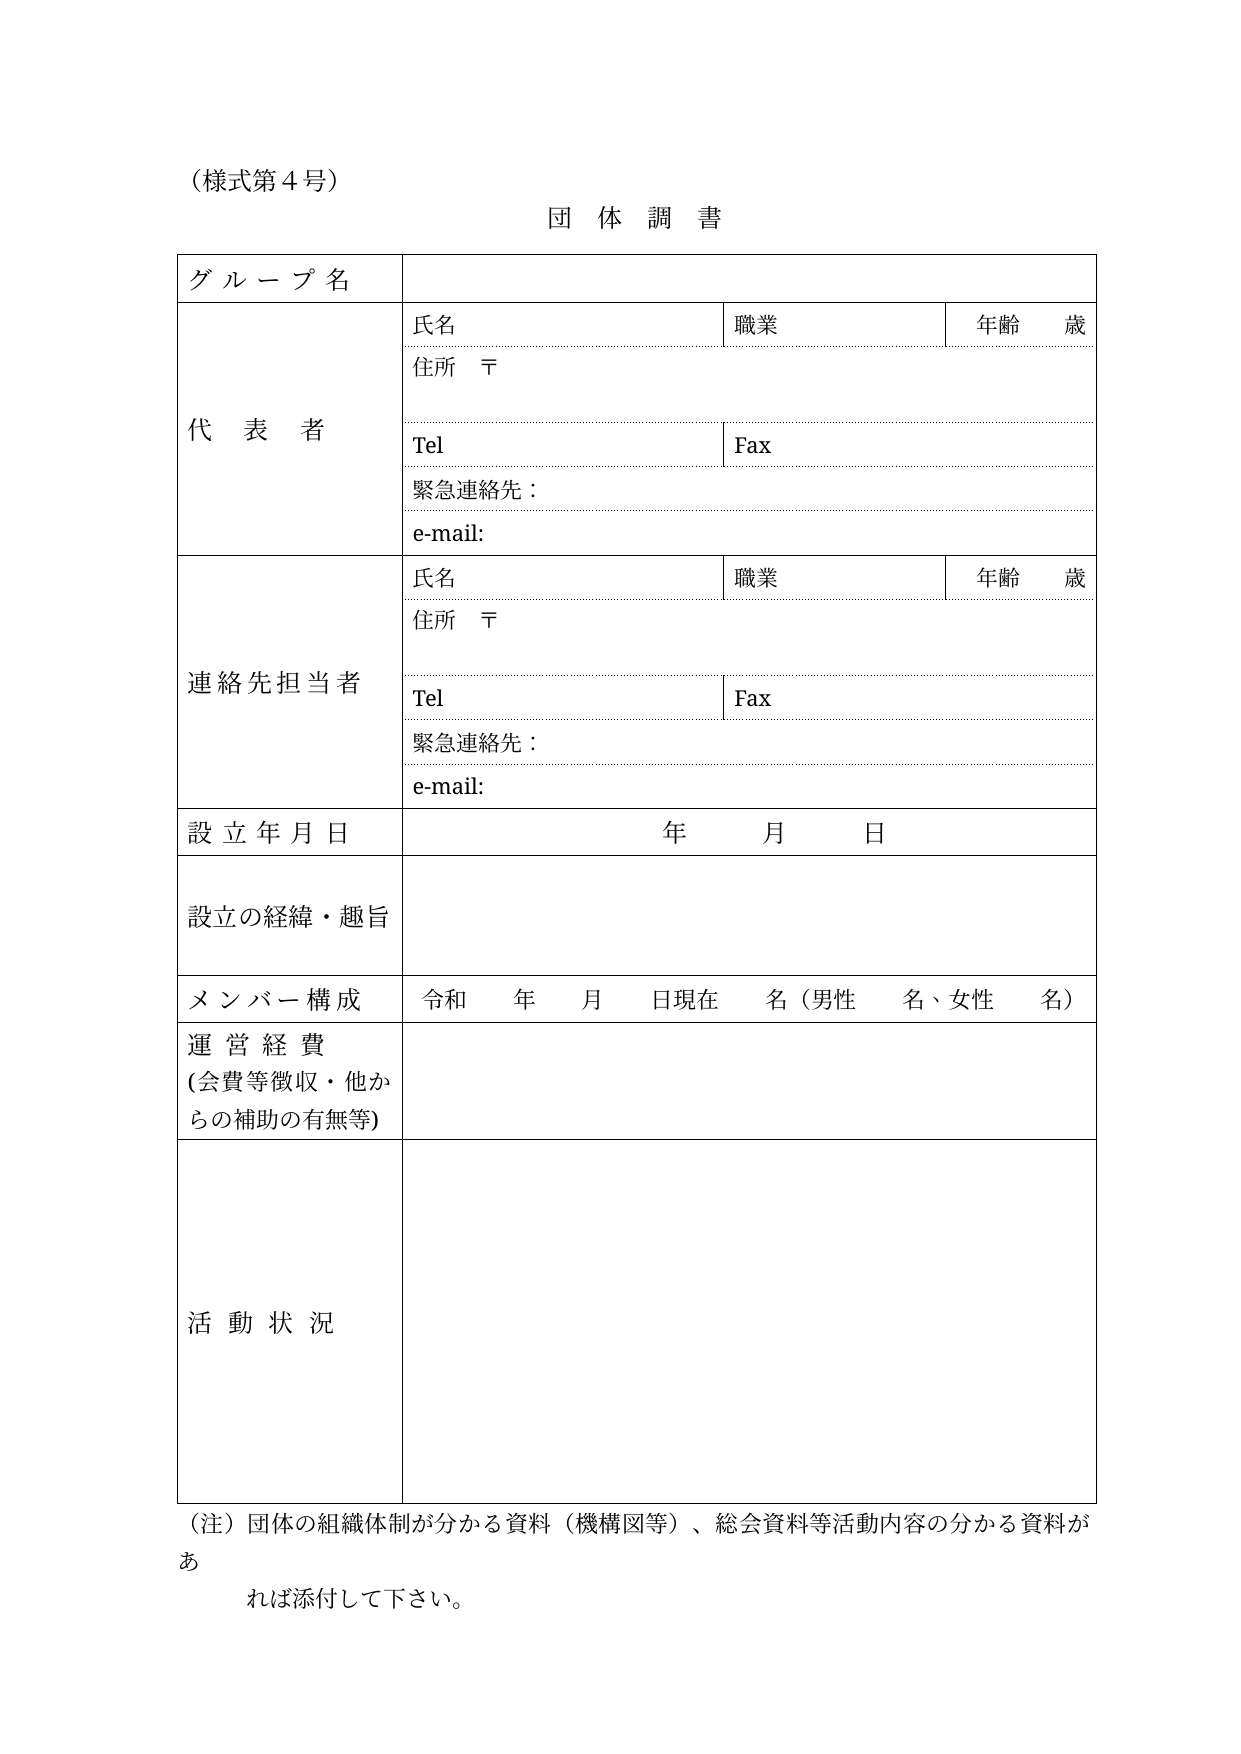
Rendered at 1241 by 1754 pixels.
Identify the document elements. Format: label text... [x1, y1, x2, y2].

text （様式第４号） [177, 161, 1092, 198]
table_cell 年 月 日 [403, 809, 1096, 855]
text れば添付して下さい。 [177, 1579, 1092, 1617]
table_cell e-mail: [403, 764, 1096, 808]
table_cell [403, 1140, 1096, 1503]
table_cell 年齢 歳 [946, 556, 1096, 599]
table_cell メンバー構成 [178, 976, 402, 1022]
table_cell 年齢 歳 [946, 303, 1096, 346]
table_header [403, 255, 1096, 302]
table_cell 氏名 [403, 556, 723, 599]
table_cell 住所 〒 [403, 599, 1096, 675]
table_cell 連絡先担当者 [178, 556, 402, 808]
table_cell 設立年月日 [178, 809, 402, 855]
table_cell [403, 1023, 1096, 1139]
table_cell e-mail: [403, 510, 1096, 555]
table_cell 設立の経緯・趣旨 [178, 856, 402, 974]
table_cell 住所 〒 [403, 346, 1096, 422]
table_cell 緊急連絡先： [403, 719, 1096, 763]
table_cell 活動状況 [178, 1140, 402, 1503]
table_cell 緊急連絡先： [403, 466, 1096, 510]
table_cell 氏名 [403, 303, 723, 346]
table_cell 運営経費 (会費等徴収・他からの補助の有無等) [178, 1023, 402, 1139]
table_cell Fax [724, 675, 1096, 719]
table_cell 職業 [724, 556, 945, 599]
table_header グループ名 [178, 255, 402, 302]
table_cell 職業 [724, 303, 945, 346]
table_cell 代表者 [178, 303, 402, 555]
table_cell Fax [724, 422, 1096, 466]
table_cell [403, 856, 1096, 974]
table_cell Tel [403, 422, 723, 466]
table_cell 令和 年 月 日現在 名（男性 名、女性 名） [403, 976, 1096, 1022]
text （注）団体の組織体制が分かる資料（機構図等）、総会資料等活動内容の分かる資料があ [177, 1504, 1092, 1579]
text 団体調書 [177, 198, 1092, 236]
table_cell Tel [403, 675, 723, 719]
